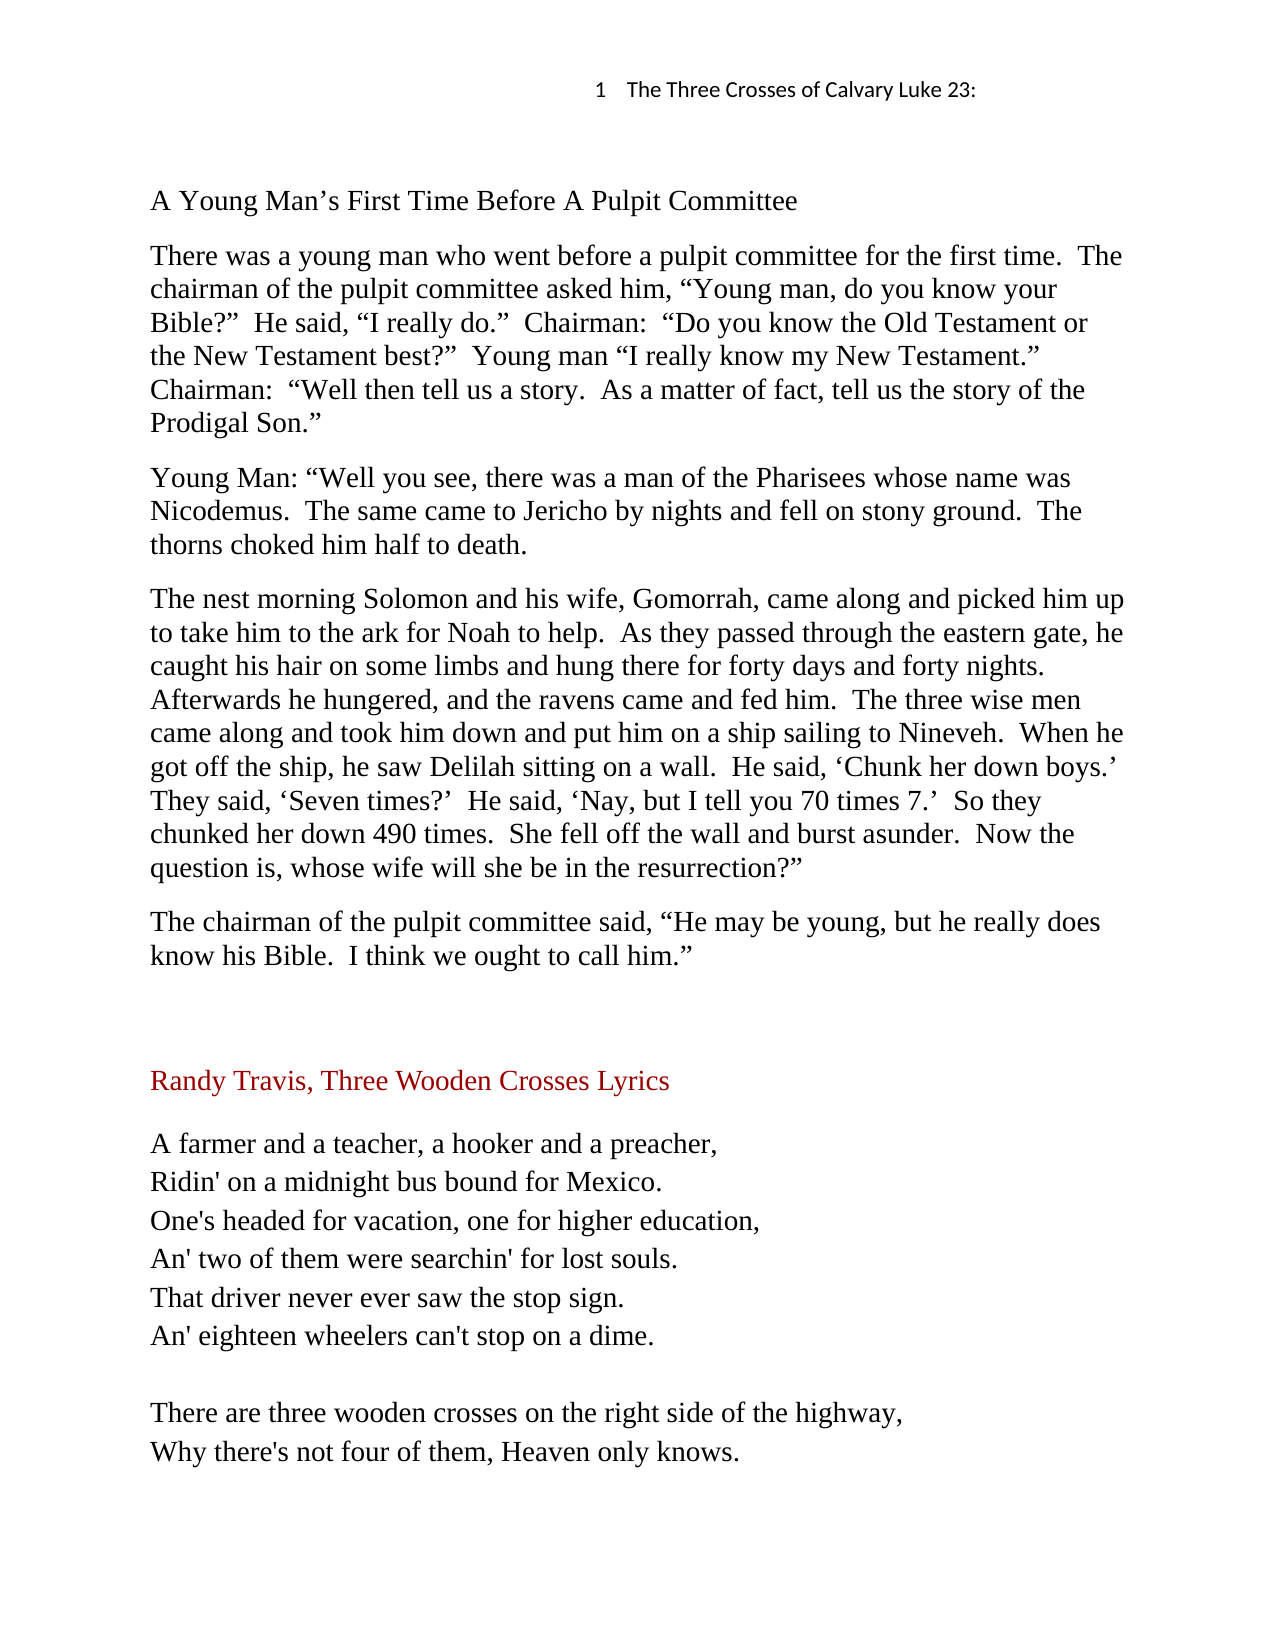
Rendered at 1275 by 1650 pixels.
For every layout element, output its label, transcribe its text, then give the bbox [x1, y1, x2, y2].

text A Young Man’s First Time Before A Pulpit Committee [150, 183, 1125, 217]
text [150, 1126, 1125, 1468]
text The nest morning Solomon and his wife, Gomorrah, came along and picked him up to take him to the ark for Noah to help. As they passed through the eastern gate, he caught his hair on some limbs and hung there for forty days and forty nights. Afterwards he hungered, and the ravens came and fed him. The three wise men came along and took him down and put him on a ship sailing to Nineveh. When he got off the ship, he saw Delilah sitting on a wall. He said, ‘Chunk her down boys.’ They said, ‘Seven times?’ He said, ‘Nay, but I tell you 70 times 7.’ So they chunked her down 490 times. She fell off the wall and burst asunder. Now the question is, whose wife will she be in the resurrection?” [150, 581, 1125, 883]
text Young Man: “Well you see, there was a man of the Pharisees whose name was Nicodemus. The same came to Jericho by nights and fell on stony ground. The thorns choked him half to death. [150, 460, 1125, 561]
text Randy Travis, Three Wooden Crosses Lyrics [150, 1063, 1125, 1097]
text There was a young man who went before a pulpit committee for the first time. The chairman of the pulpit committee asked him, “Young man, do you know your Bible?” He said, “I really do.” Chairman: “Do you know the Old Testament or the New Testament best?” Young man “I really know my New Testament.” Chairman: “Well then tell us a story. As a matter of fact, tell us the story of the Prodigal Son.” [150, 238, 1125, 439]
text The chairman of the pulpit committee said, “He may be young, but he really does know his Bible. I think we ought to call him.” [150, 904, 1125, 971]
